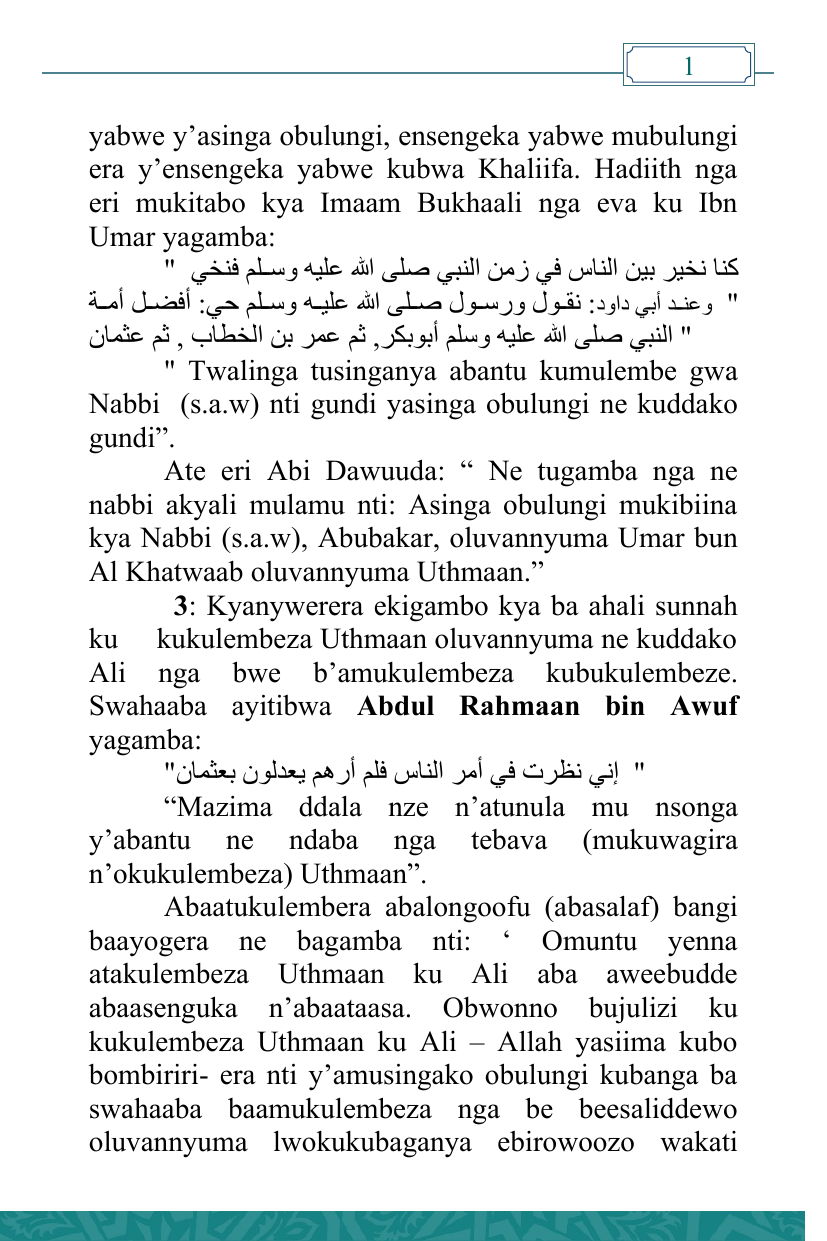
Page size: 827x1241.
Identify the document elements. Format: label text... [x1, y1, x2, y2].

text " كنا نخير بين الناس في زمن النبي صلى الله عليه وسلم فنخي " وعند أبي داود: نقول ورسول صلى الله عليه وسلم حي: أفضل أمة النبي صلى الله عليه وسلم أبوبكر, ثم عمر بن الخطاب , ثم عثمان " [89, 252, 738, 353]
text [89, 118, 738, 252]
text “Mazima ddala nze n’atunula mu nsonga y’abantu ne ndaba nga tebava (mukuwagira n’okukulembeza) Uthmaan”. [89, 789, 738, 889]
picture [0, 1211, 805, 1241]
text Ate eri Abi Dawuuda: “ Ne tugamba nga ne nabbi akyali mulamu nti: Asinga obulungi mukibiina kya Nabbi (s.a.w), Abubakar, oluvannyuma Umar bun Al Khatwaab oluvannyuma Uthmaan.” [89, 453, 738, 588]
text " Twalinga tusinganya abantu kumulembe gwa Nabbi (s.a.w) nti gundi yasinga obulungi ne kuddako gundi”. [89, 353, 738, 453]
text "إني نظرت في أمر الناس فلم أرهم يعدلون بعثمان " [89, 755, 738, 789]
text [89, 889, 738, 1158]
text 3: Kyanywerera ekigambo kya ba ahali sunnah ku kukulembeza Uthmaan oluvannyuma ne kuddako Ali nga bwe b’amukulembeza kubukulembeze. Swahaaba ayitibwa Abdul Rahmaan bin Awuf yagamba: [89, 588, 738, 755]
